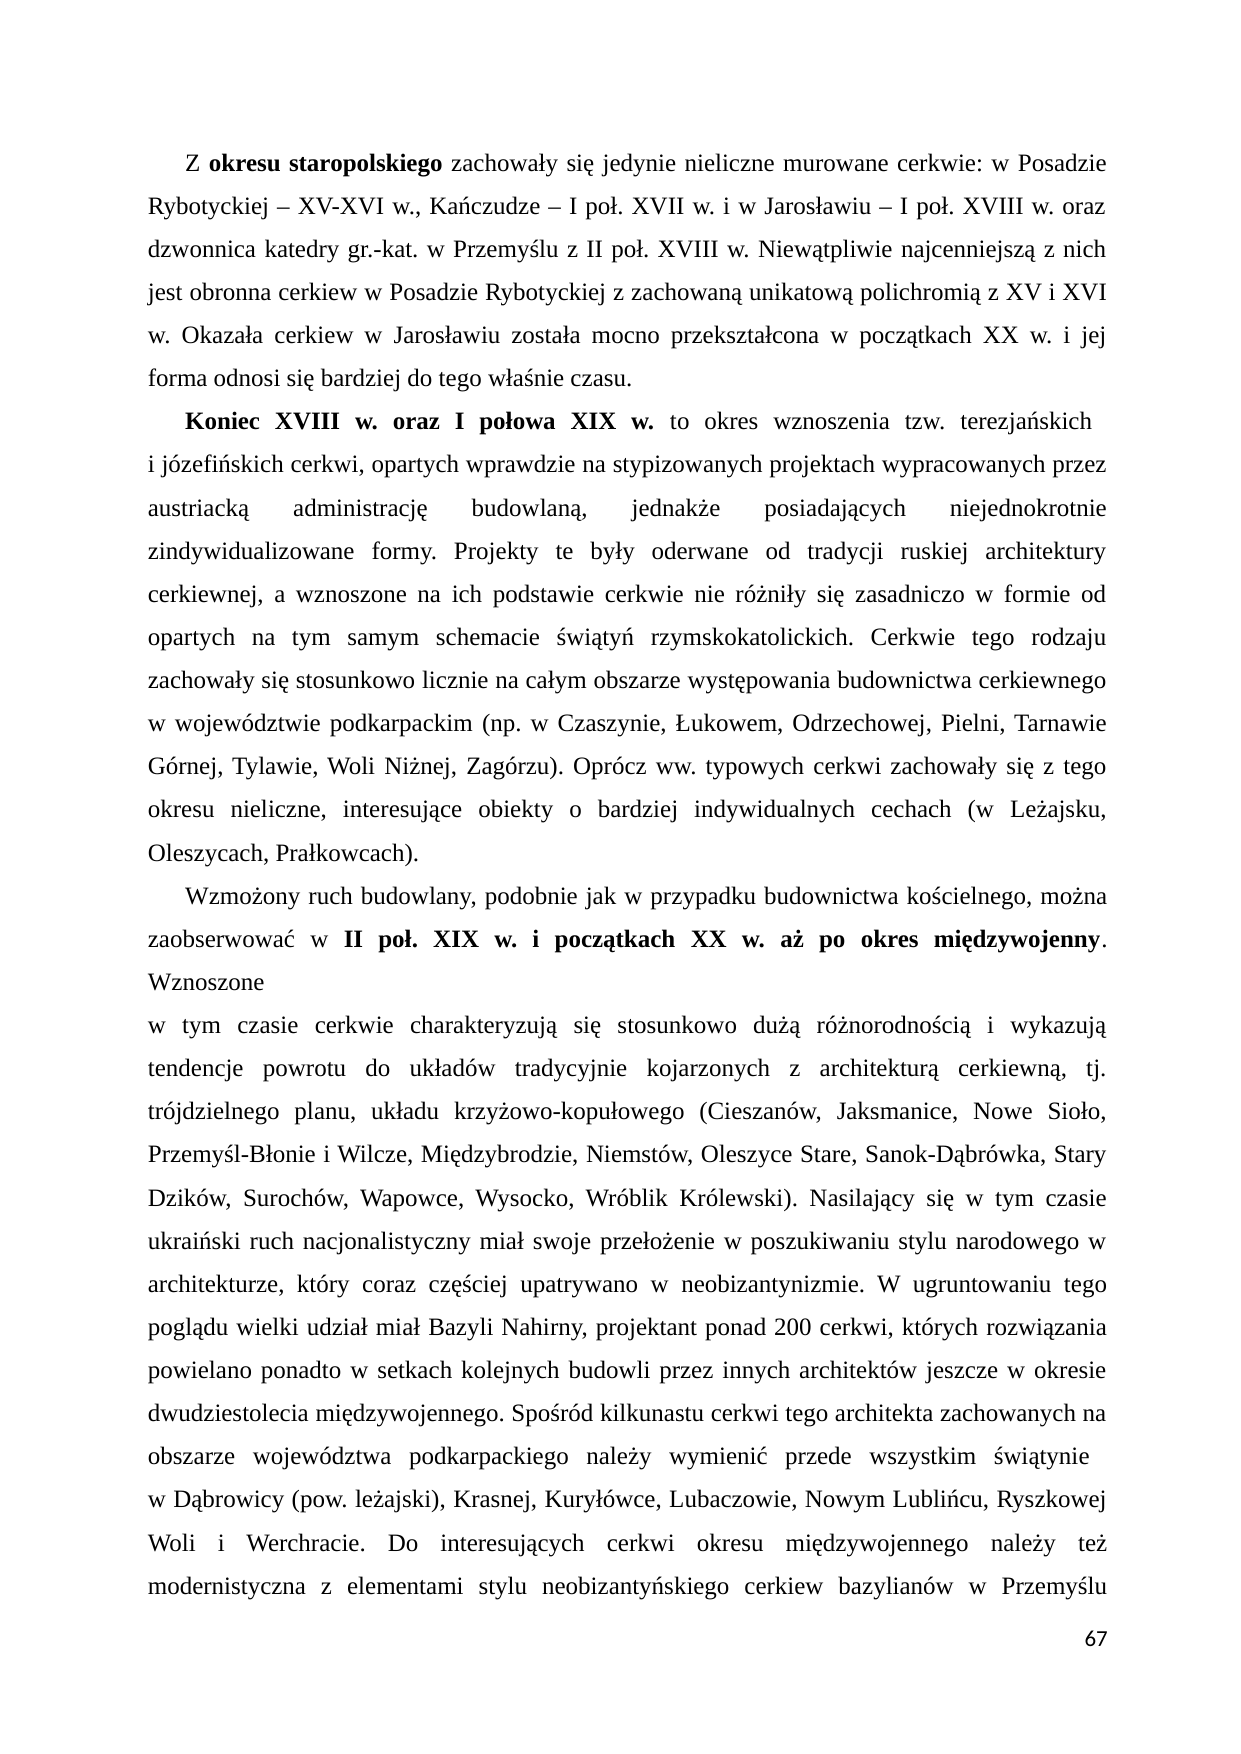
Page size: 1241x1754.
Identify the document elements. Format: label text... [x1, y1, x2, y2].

text Koniec XVIII w. oraz I połowa XIX w. to okres wznoszenia tzw. terezjańskich i józefińskich cerkwi, opartych wprawdzie na stypizowanych projektach wypracowanych przez austriacką administrację budowlaną, jednakże posiadających niejednokrotnie zindywidualizowane formy. Projekty te były oderwane od tradycji ruskiej architektury cerkiewnej, a wznoszone na ich podstawie cerkwie nie różniły się zasadniczo w formie od opartych na tym samym schemacie świątyń rzymskokatolickich. Cerkwie tego rodzaju zachowały się stosunkowo licznie na całym obszarze występowania budownictwa cerkiewnego w województwie podkarpackim (np. w Czaszynie, Łukowem, Odrzechowej, Pielni, Tarnawie Górnej, Tylawie, Woli Niżnej, Zagórzu). Oprócz ww. typowych cerkwi zachowały się z tego okresu nieliczne, interesujące obiekty o bardziej indywidualnych cechach (w Leżajsku, Oleszycach, Prałkowcach). [148, 406, 1107, 866]
text Z okresu staropolskiego zachowały się jedynie nieliczne murowane cerkwie: w Posadzie Rybotyckiej – XV-XVI w., Kańczudze – I poł. XVII w. i w Jarosławiu – I poł. XVIII w. oraz dzwonnica katedry gr.-kat. w Przemyślu z II poł. XVIII w. Niewątpliwie najcenniejszą z nich jest obronna cerkiew w Posadzie Rybotyckiej z zachowaną unikatową polichromią z XV i XVI w. Okazała cerkiew w Jarosławiu została mocno przekształcona w początkach XX w. i jej forma odnosi się bardziej do tego właśnie czasu. [148, 148, 1107, 392]
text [148, 881, 1107, 1599]
